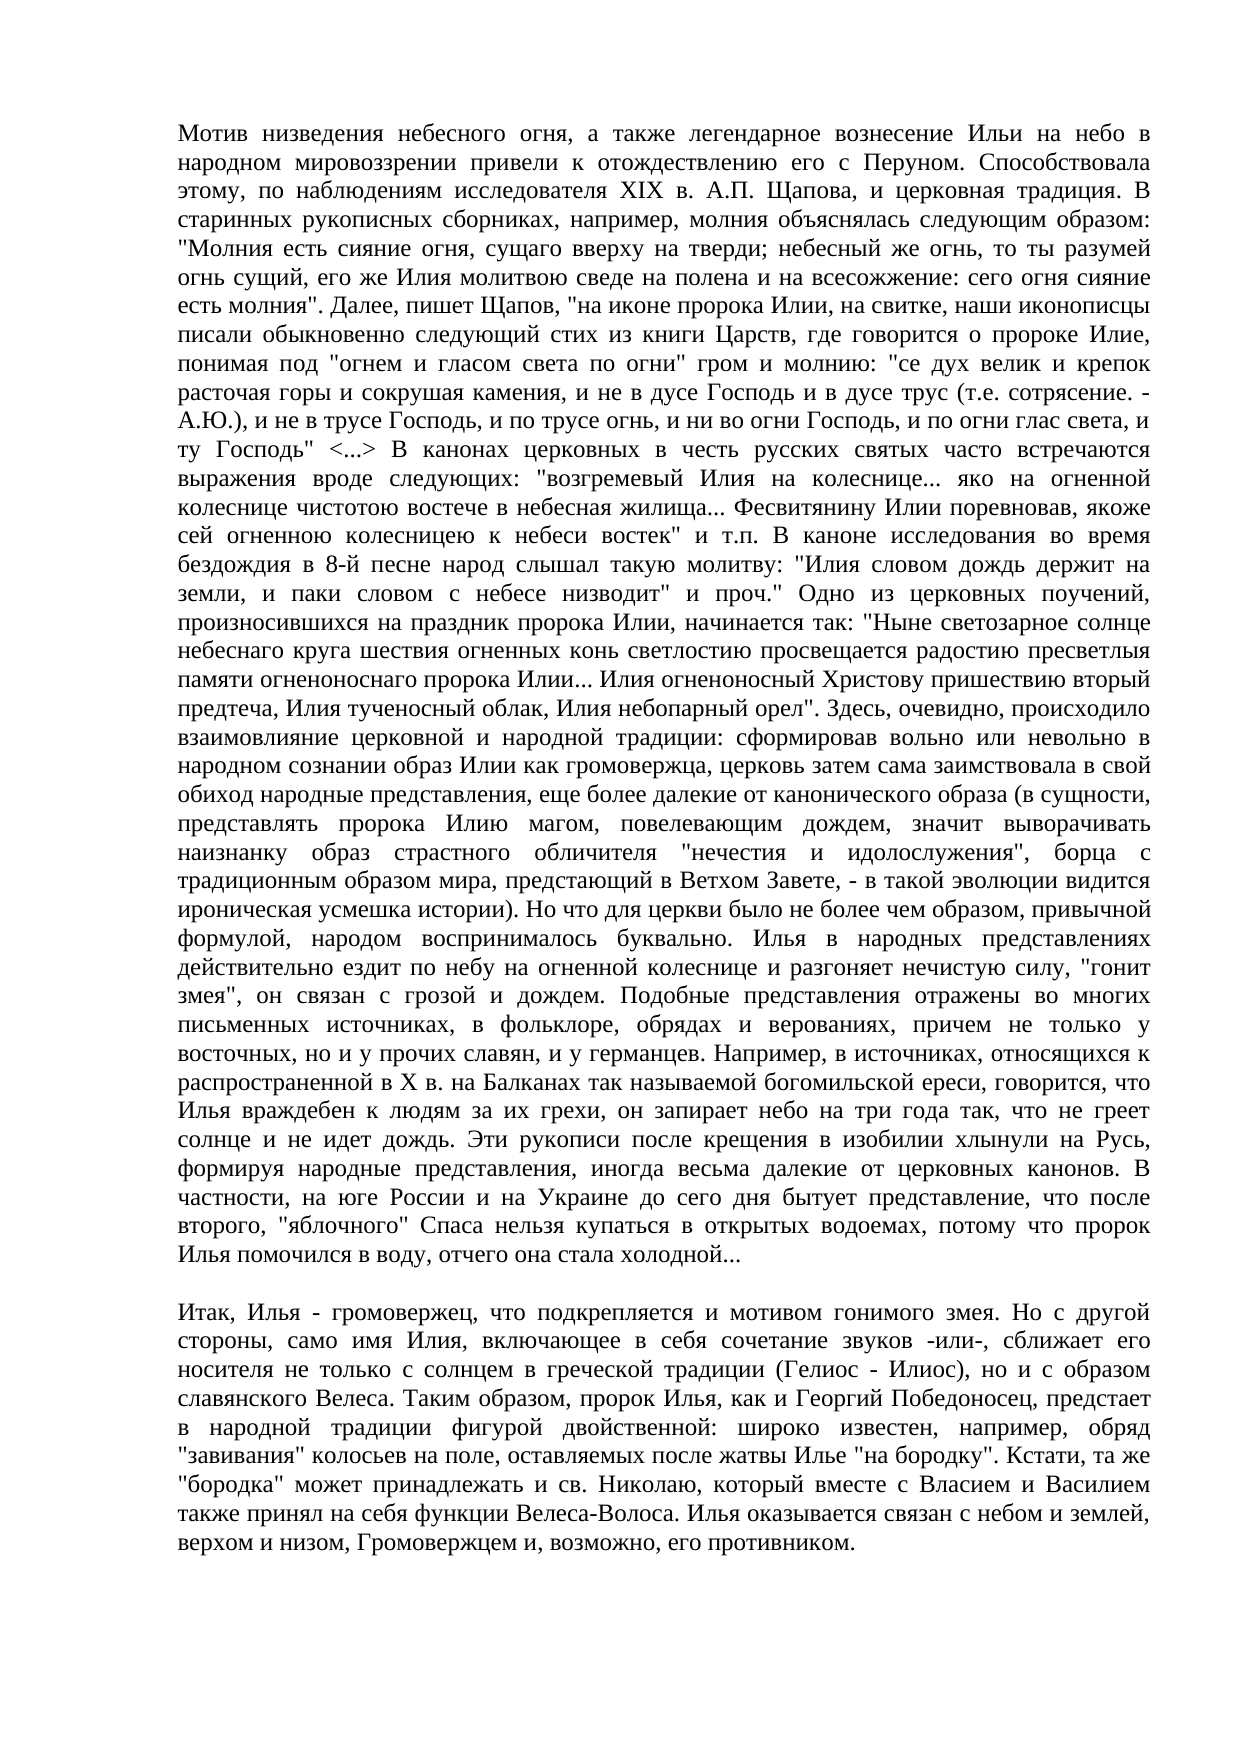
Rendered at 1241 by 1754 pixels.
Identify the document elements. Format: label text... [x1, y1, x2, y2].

text Итак, Илья - громовержец, что подкрепляется и мотивом гонимого змея. Но с другой стороны, само имя Илия, включающее в себя сочетание звуков -или-, сближает его носителя не только с солнцем в греческой традиции (Гелиос - Илиос), но и с образом славянского Велеса. Таким образом, пророк Илья, как и Георгий Победоносец, предстает в народной традиции фигурой двойственной: широко известен, например, обряд "завивания" колосьев на поле, оставляемых после жатвы Илье "на бородку". Кстати, та же "бородка" может принадлежать и св. Николаю, который вместе с Власием и Василием также принял на себя функции Велеса-Волоса. Илья оказывается связан с небом и землей, верхом и низом, Громовержцем и, возможно, его противником. [177, 1297, 1152, 1556]
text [177, 118, 1152, 1268]
